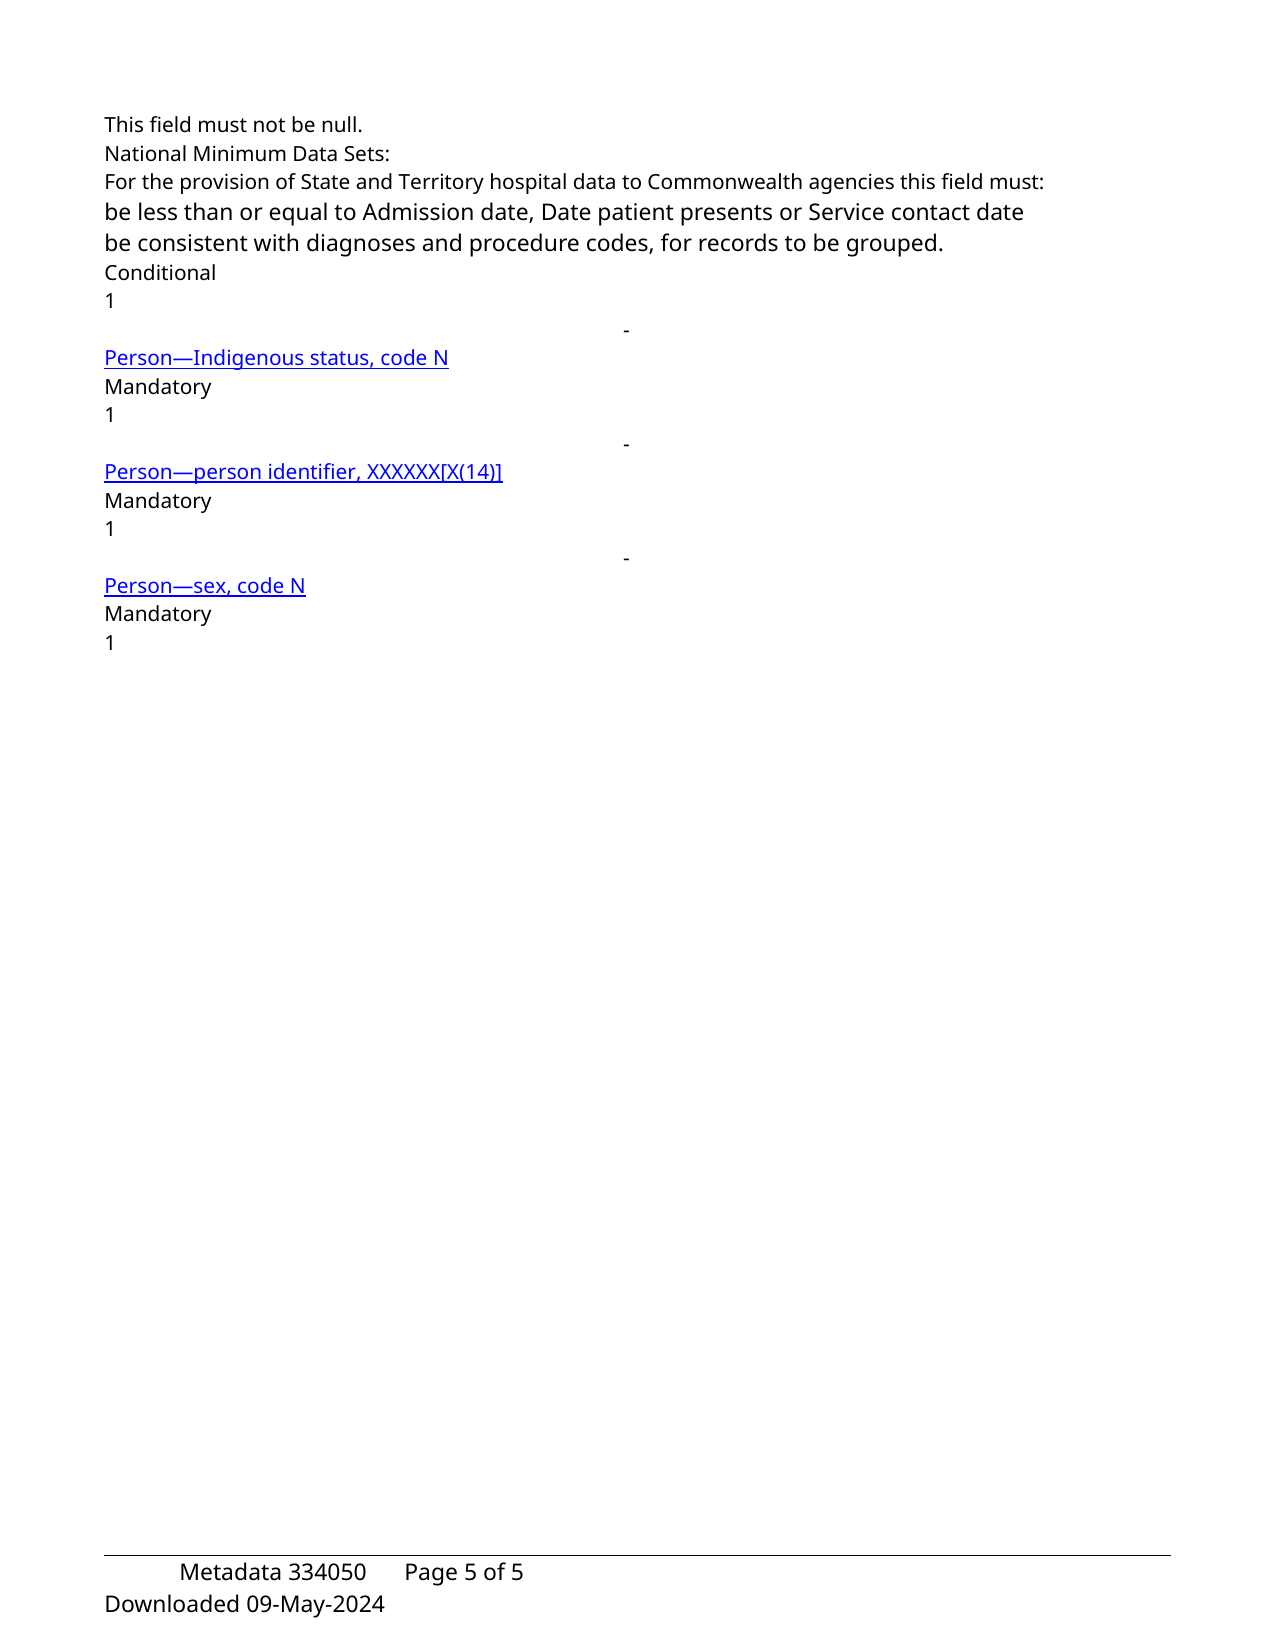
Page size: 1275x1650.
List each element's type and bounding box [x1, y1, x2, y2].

table_cell [93, 110, 1159, 688]
